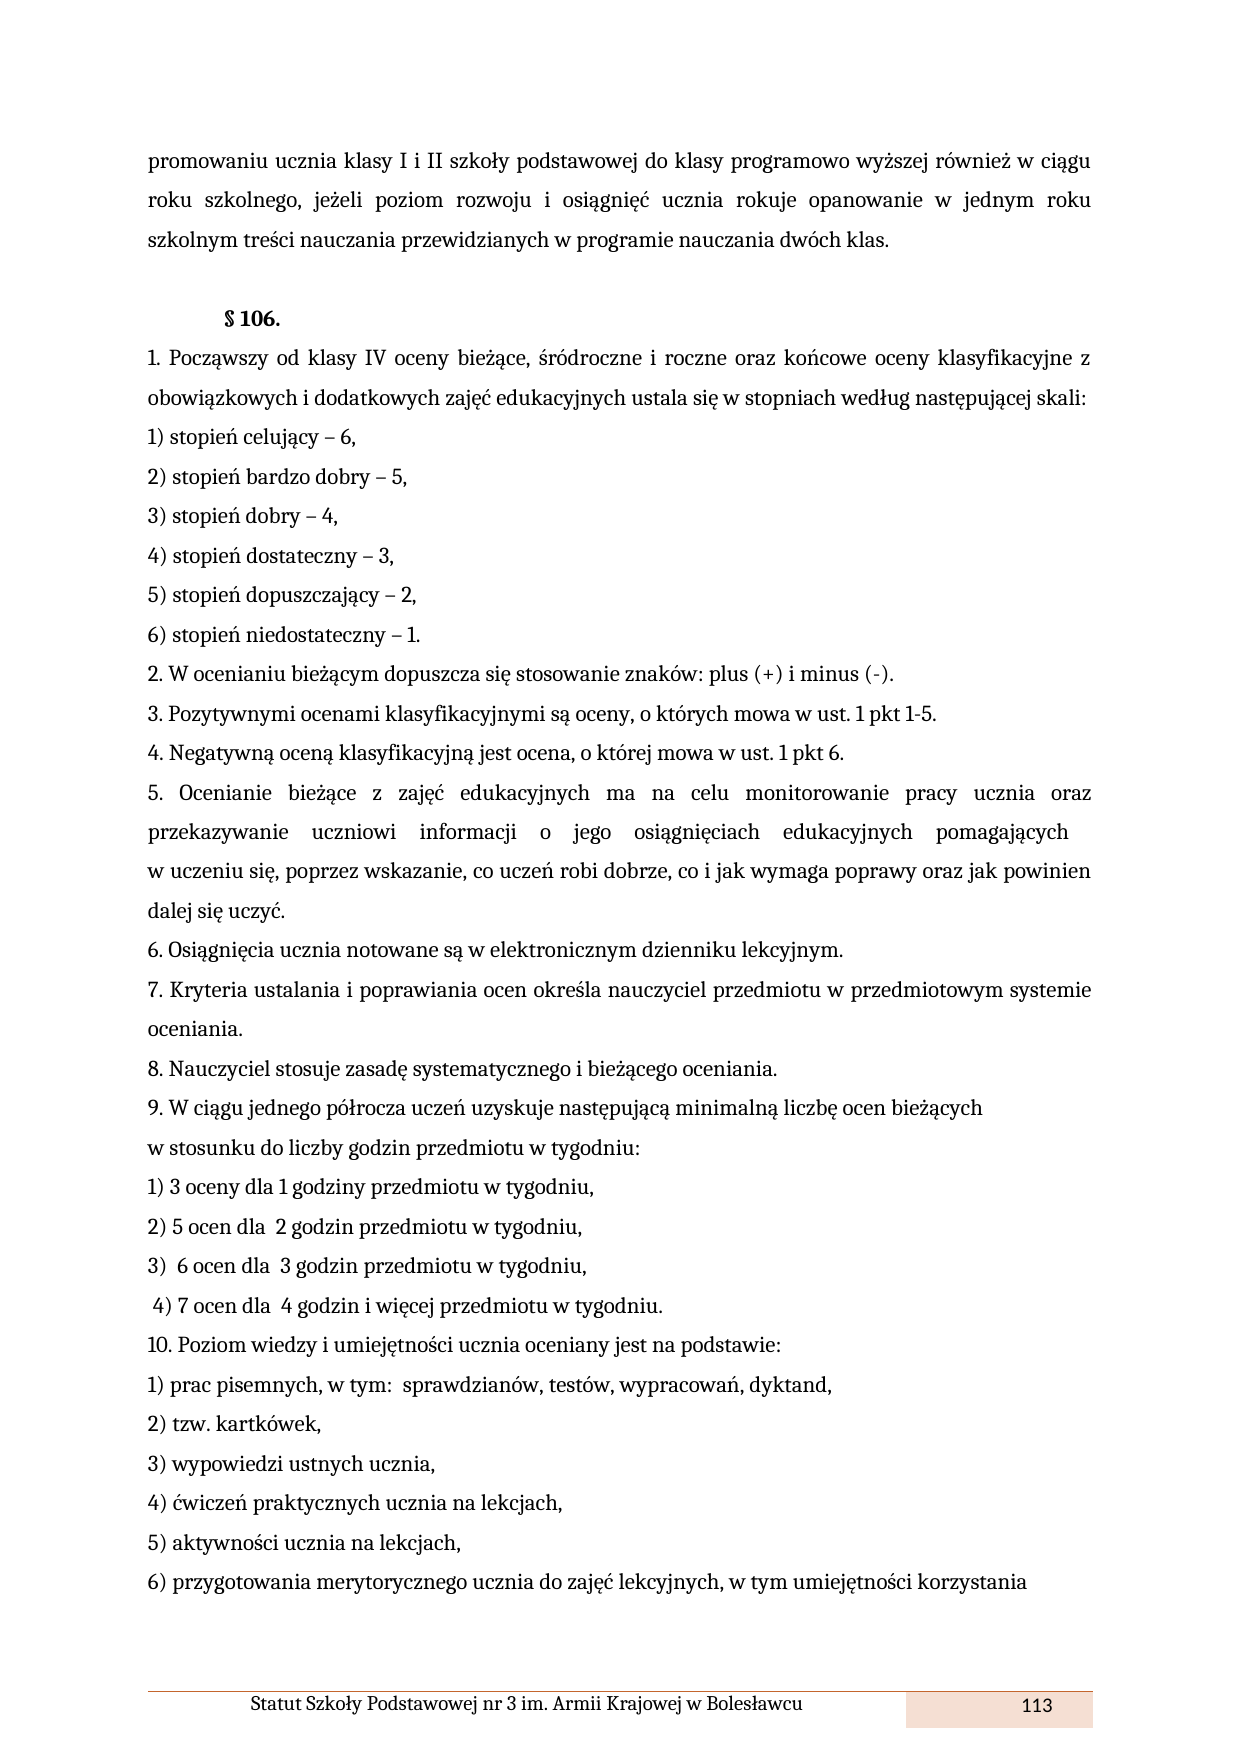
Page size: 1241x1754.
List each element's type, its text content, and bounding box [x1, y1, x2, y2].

text § 106. [148, 542, 1093, 569]
text 3. Pozytywnymi ocenami klasyfikacyjnymi są oceny, o których mowa w ust. 1 pkt 1-5. [148, 937, 1093, 963]
text 4) stopień dostateczny – 3, [148, 779, 1093, 806]
text 5. Ocenianie bieżące z zajęć edukacyjnych ma na celu monitorowanie pracy ucznia oraz przekazywanie uczniowi informacji o jego osiągnięciach edukacyjnych pomagających w uczeniu się, poprzez wskazanie, co uczeń robi dobrze, co i jak wymaga poprawy oraz jak powinien dalej się uczyć. [148, 1016, 1093, 1161]
text w stosunku do liczby godzin przedmiotu w tygodniu: [148, 1371, 1093, 1398]
text 2) 5 ocen dla 2 godzin przedmiotu w tygodniu, [148, 1450, 1093, 1477]
text 13. Na wniosek rodziców ucznia i po uzyskaniu zgody wychowawcy oddziału albo na wniosek wychowawcy oddziału i po uzyskaniu zgody rodziców ucznia rada pedagogiczna może postanowić o promowaniu ucznia klasy I i II szkoły podstawowej do klasy programowo wyższej również w ciągu roku szkolnego, jeżeli poziom rozwoju i osiągnięć ucznia rokuje opanowanie w jednym roku szkolnym treści nauczania przewidzianych w programie nauczania dwóch klas. [148, 306, 1093, 490]
text 1) 3 oceny dla 1 godziny przedmiotu w tygodniu, [148, 1411, 1093, 1437]
text 9. W ciągu jednego półrocza uczeń uzyskuje następującą minimalną liczbę ocen bieżących [148, 1332, 1093, 1358]
text 3) stopień dobry – 4, [148, 740, 1093, 766]
text 6. Osiągnięcia ucznia notowane są w elektronicznym dzienniku lekcyjnym. [148, 1174, 1093, 1200]
text 12. W wyjątkowych przypadkach, uzasadnionych poziomem rozwoju i osiągnięć ucznia w danym roku szkolnym lub stanem zdrowia ucznia, rada pedagogiczna może postanowić o powtarzaniu klasy przez ucznia klasy I-III, na wniosek wychowawcy oddziału po zasięgnięciu opinii rodziców ucznia lub na wniosek rodziców ucznia po zasięgnięciu opinii wychowawcy oddziału. [148, 148, 1093, 292]
text 3) 6 ocen dla 3 godzin przedmiotu w tygodniu, [148, 1490, 1093, 1516]
text 1. Począwszy od klasy IV oceny bieżące, śródroczne i roczne oraz końcowe oceny klasyfikacyjne z obowiązkowych i dodatkowych zajęć edukacyjnych ustala się w stopniach według następującej skali: [148, 582, 1093, 648]
text 8. Nauczyciel stosuje zasadę systematycznego i bieżącego oceniania. [148, 1292, 1093, 1319]
text 4) 7 ocen dla 4 godzin i więcej przedmiotu w tygodniu. [148, 1529, 1093, 1556]
text 5) stopień dopuszczający – 2, [148, 819, 1093, 845]
text 7. Kryteria ustalania i poprawiania ocen określa nauczyciel przedmiotu w przedmiotowym systemie oceniania. [148, 1213, 1093, 1279]
text 6) stopień niedostateczny – 1. [148, 858, 1093, 884]
text 10. Poziom wiedzy i umiejętności ucznia oceniany jest na podstawie: [148, 1569, 1093, 1595]
text 2. W ocenianiu bieżącym dopuszcza się stosowanie znaków: plus (+) i minus (-). [148, 898, 1093, 924]
text 4. Negatywną oceną klasyfikacyjną jest ocena, o której mowa w ust. 1 pkt 6. [148, 977, 1093, 1003]
text 1) stopień celujący – 6, [148, 661, 1093, 687]
text 2) stopień bardzo dobry – 5, [148, 700, 1093, 727]
